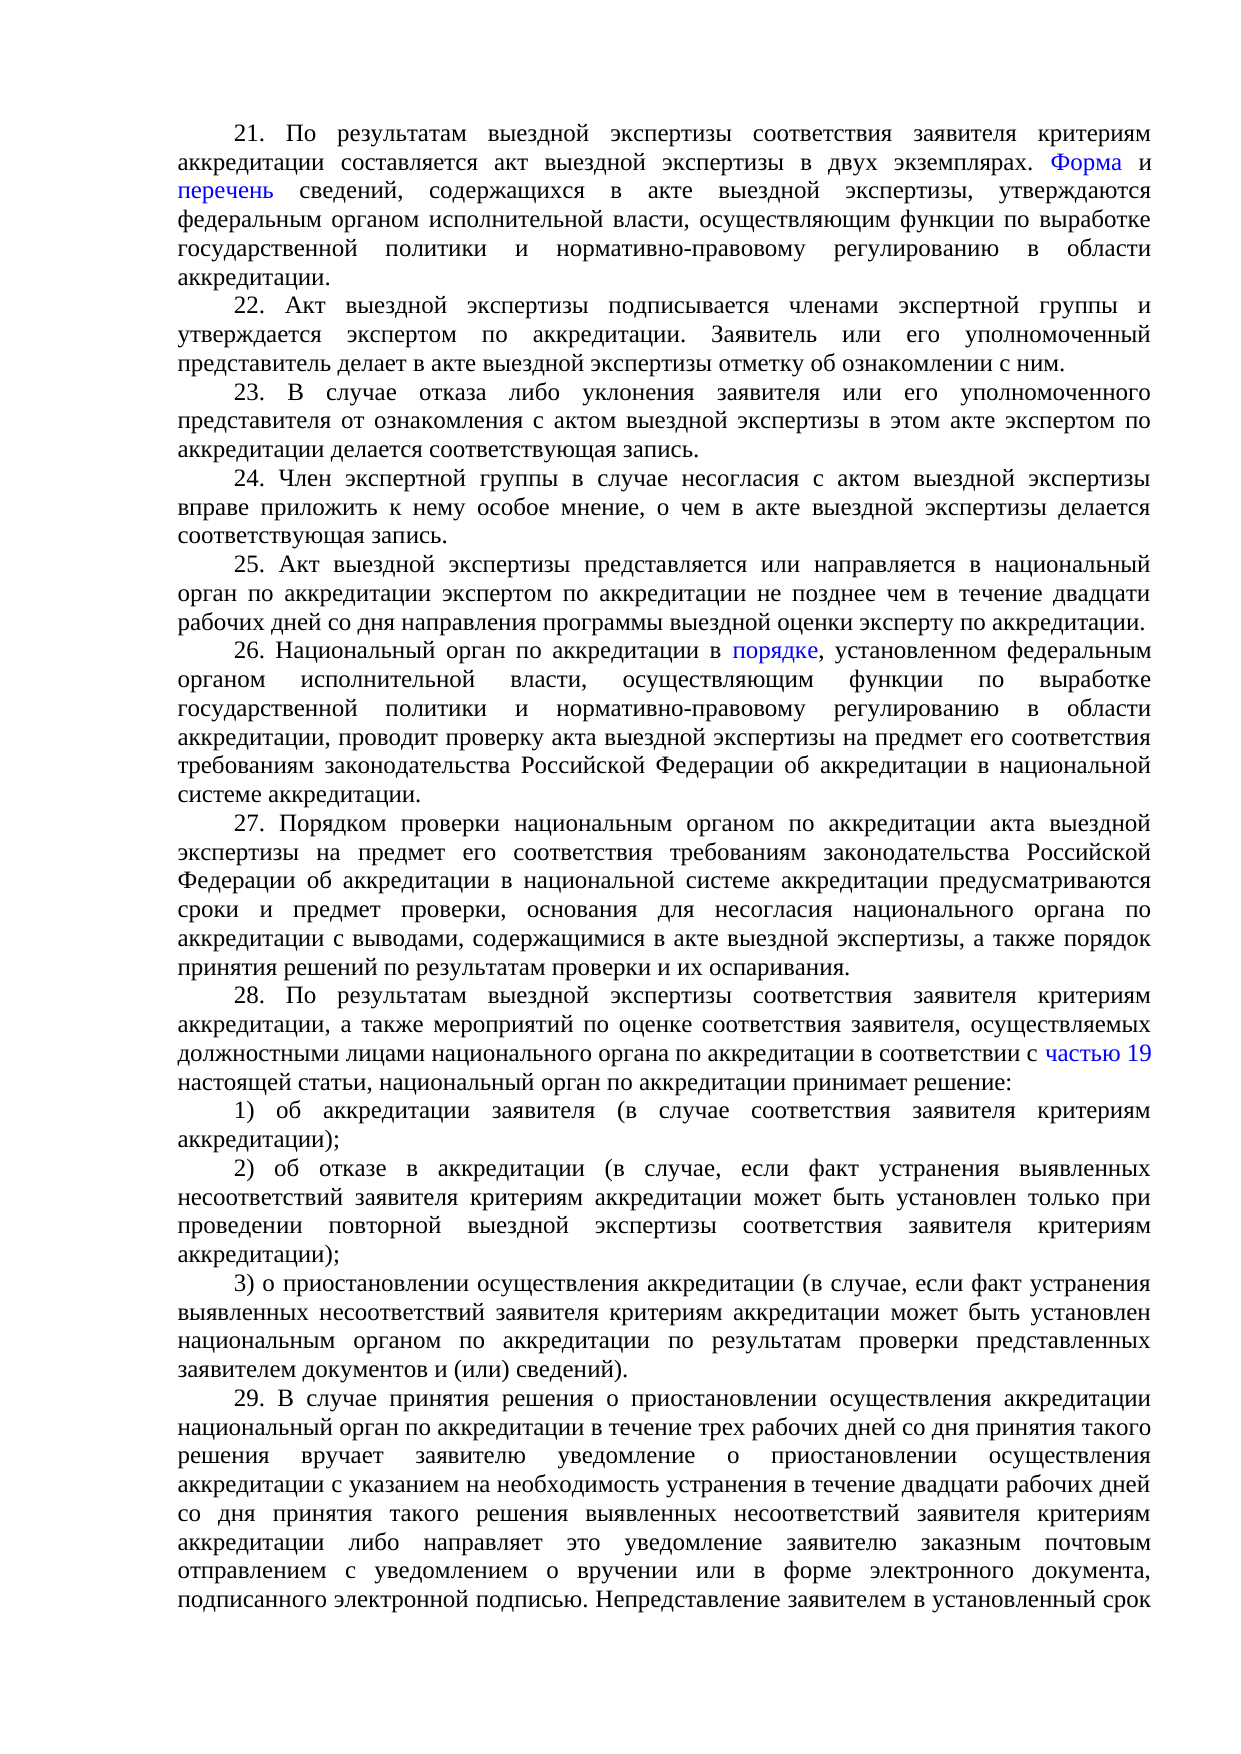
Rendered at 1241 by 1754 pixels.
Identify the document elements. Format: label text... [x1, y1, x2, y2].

text 23. В случае отказа либо уклонения заявителя или его уполномоченного представителя от ознакомления с актом выездной экспертизы в этом акте экспертом по аккредитации делается соответствующая запись. [177, 377, 1152, 463]
text 3) о приостановлении осуществления аккредитации (в случае, если факт устранения выявленных несоответствий заявителя критериям аккредитации может быть установлен национальным органом по аккредитации по результатам проверки представленных заявителем документов и (или) сведений). [177, 1268, 1152, 1383]
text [177, 1383, 1152, 1613]
text 21. По результатам выездной экспертизы соответствия заявителя критериям аккредитации составляется акт выездной экспертизы в двух экземплярах. Форма и перечень сведений, содержащихся в акте выездной экспертизы, утверждаются федеральным органом исполнительной власти, осуществляющим функции по выработке государственной политики и нормативно-правовому регулированию в области аккредитации. [177, 118, 1152, 291]
text 25. Акт выездной экспертизы представляется или направляется в национальный орган по аккредитации экспертом по аккредитации не позднее чем в течение двадцати рабочих дней со дня направления программы выездной оценки эксперту по аккредитации. [177, 549, 1152, 636]
text 26. Национальный орган по аккредитации в порядке, установленном федеральным органом исполнительной власти, осуществляющим функции по выработке государственной политики и нормативно-правовому регулированию в области аккредитации, проводит проверку акта выездной экспертизы на предмет его соответствия требованиям законодательства Российской Федерации об аккредитации в национальной системе аккредитации. [177, 636, 1152, 808]
text 28. По результатам выездной экспертизы соответствия заявителя критериям аккредитации, а также мероприятий по оценке соответствия заявителя, осуществляемых должностными лицами национального органа по аккредитации в соответствии с частью 19 настоящей статьи, национальный орган по аккредитации принимает решение: [177, 981, 1152, 1096]
text 22. Акт выездной экспертизы подписывается членами экспертной группы и утверждается экспертом по аккредитации. Заявитель или его уполномоченный представитель делает в акте выездной экспертизы отметку об ознакомлении с ним. [177, 291, 1152, 377]
text 1) об аккредитации заявителя (в случае соответствия заявителя критериям аккредитации); [177, 1096, 1152, 1153]
text 24. Член экспертной группы в случае несогласия с актом выездной экспертизы вправе приложить к нему особое мнение, о чем в акте выездной экспертизы делается соответствующая запись. [177, 463, 1152, 549]
text 27. Порядком проверки национальным органом по аккредитации акта выездной экспертизы на предмет его соответствия требованиям законодательства Российской Федерации об аккредитации в национальной системе аккредитации предусматриваются сроки и предмет проверки, основания для несогласия национального органа по аккредитации с выводами, содержащимися в акте выездной экспертизы, а также порядок принятия решений по результатам проверки и их оспаривания. [177, 808, 1152, 981]
text 2) об отказе в аккредитации (в случае, если факт устранения выявленных несоответствий заявителя критериям аккредитации может быть установлен только при проведении повторной выездной экспертизы соответствия заявителя критериям аккредитации); [177, 1153, 1152, 1268]
